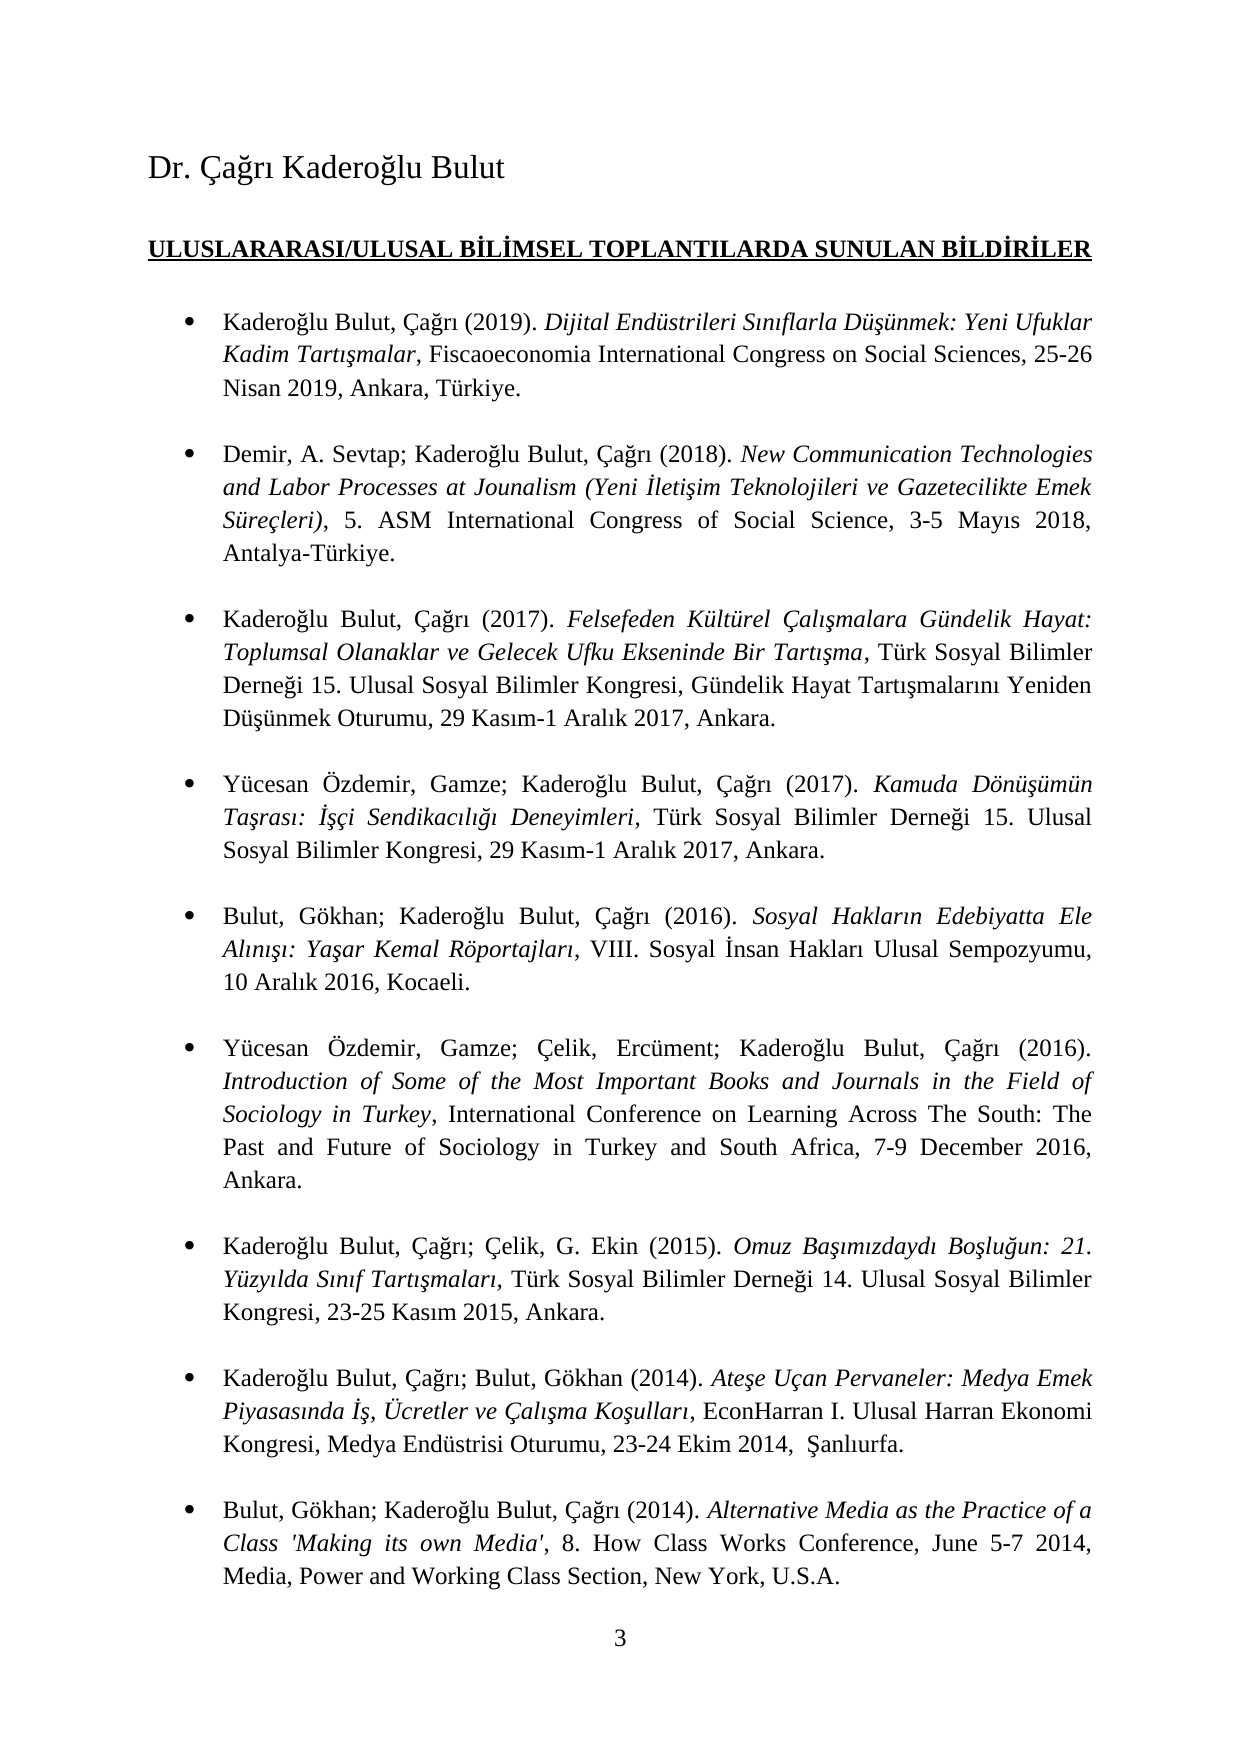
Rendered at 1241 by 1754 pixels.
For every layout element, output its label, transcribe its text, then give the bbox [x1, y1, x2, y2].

list Yücesan Özdemir, Gamze; Çelik, Ercüment; Kaderoğlu Bulut, Çağrı (2016). Introduction of Some of the Most Important Books and Journals in the Field of Sociology in Turkey, International Conference on Learning Across The South: The Past and Future of Sociology in Turkey and South Africa, 7-9 December 2016, Ankara. [185, 1033, 1093, 1194]
list Bulut, Gökhan; Kaderoğlu Bulut, Çağrı (2014). Alternative Media as the Practice of a Class 'Making its own Media', 8. How Class Works Conference, June 5-7 2014, Media, Power and Working Class Section, New York, U.S.A. [185, 1495, 1093, 1590]
list Kaderoğlu Bulut, Çağrı (2019). Dijital Endüstrileri Sınıflarla Düşünmek: Yeni Ufuklar Kadim Tartışmalar, Fiscaoeconomia International Congress on Social Sciences, 25-26 Nisan 2019, Ankara, Türkiye. [185, 307, 1093, 401]
list Kaderoğlu Bulut, Çağrı; Bulut, Gökhan (2014). Ateşe Uçan Pervaneler: Medya Emek Piyasasında İş, Ücretler ve Çalışma Koşulları, EconHarran I. Ulusal Harran Ekonomi Kongresi, Medya Endüstrisi Oturumu, 23-24 Ekim 2014, Şanlıurfa. [185, 1363, 1093, 1458]
text Dr. Çağrı Kaderoğlu Bulut [148, 148, 1093, 186]
text ULUSLARARASI/ULUSAL BİLİMSEL TOPLANTILARDA SUNULAN BİLDİRİLER [148, 234, 1093, 263]
list Kaderoğlu Bulut, Çağrı; Çelik, G. Ekin (2015). Omuz Başımızdaydı Boşluğun: 21. Yüzyılda Sınıf Tartışmaları, Türk Sosyal Bilimler Derneği 14. Ulusal Sosyal Bilimler Kongresi, 23-25 Kasım 2015, Ankara. [185, 1231, 1093, 1326]
list Yücesan Özdemir, Gamze; Kaderoğlu Bulut, Çağrı (2017). Kamuda Dönüşümün Taşrası: İşçi Sendikacılığı Deneyimleri, Türk Sosyal Bilimler Derneği 15. Ulusal Sosyal Bilimler Kongresi, 29 Kasım-1 Aralık 2017, Ankara. [185, 769, 1093, 864]
list Demir, A. Sevtap; Kaderoğlu Bulut, Çağrı (2018). New Communication Technologies and Labor Processes at Jounalism (Yeni İletişim Teknolojileri ve Gazetecilikte Emek Süreçleri), 5. ASM International Congress of Social Science, 3-5 Mayıs 2018, Antalya-Türkiye. [185, 439, 1093, 566]
list Bulut, Gökhan; Kaderoğlu Bulut, Çağrı (2016). Sosyal Hakların Edebiyatta Ele Alınışı: Yaşar Kemal Röportajları, VIII. Sosyal İnsan Hakları Ulusal Sempozyumu, 10 Aralık 2016, Kocaeli. [185, 901, 1093, 996]
list Kaderoğlu Bulut, Çağrı (2017). Felsefeden Kültürel Çalışmalara Gündelik Hayat: Toplumsal Olanaklar ve Gelecek Ufku Ekseninde Bir Tartışma, Türk Sosyal Bilimler Derneği 15. Ulusal Sosyal Bilimler Kongresi, Gündelik Hayat Tartışmalarını Yeniden Düşünmek Oturumu, 29 Kasım-1 Aralık 2017, Ankara. [185, 604, 1093, 732]
